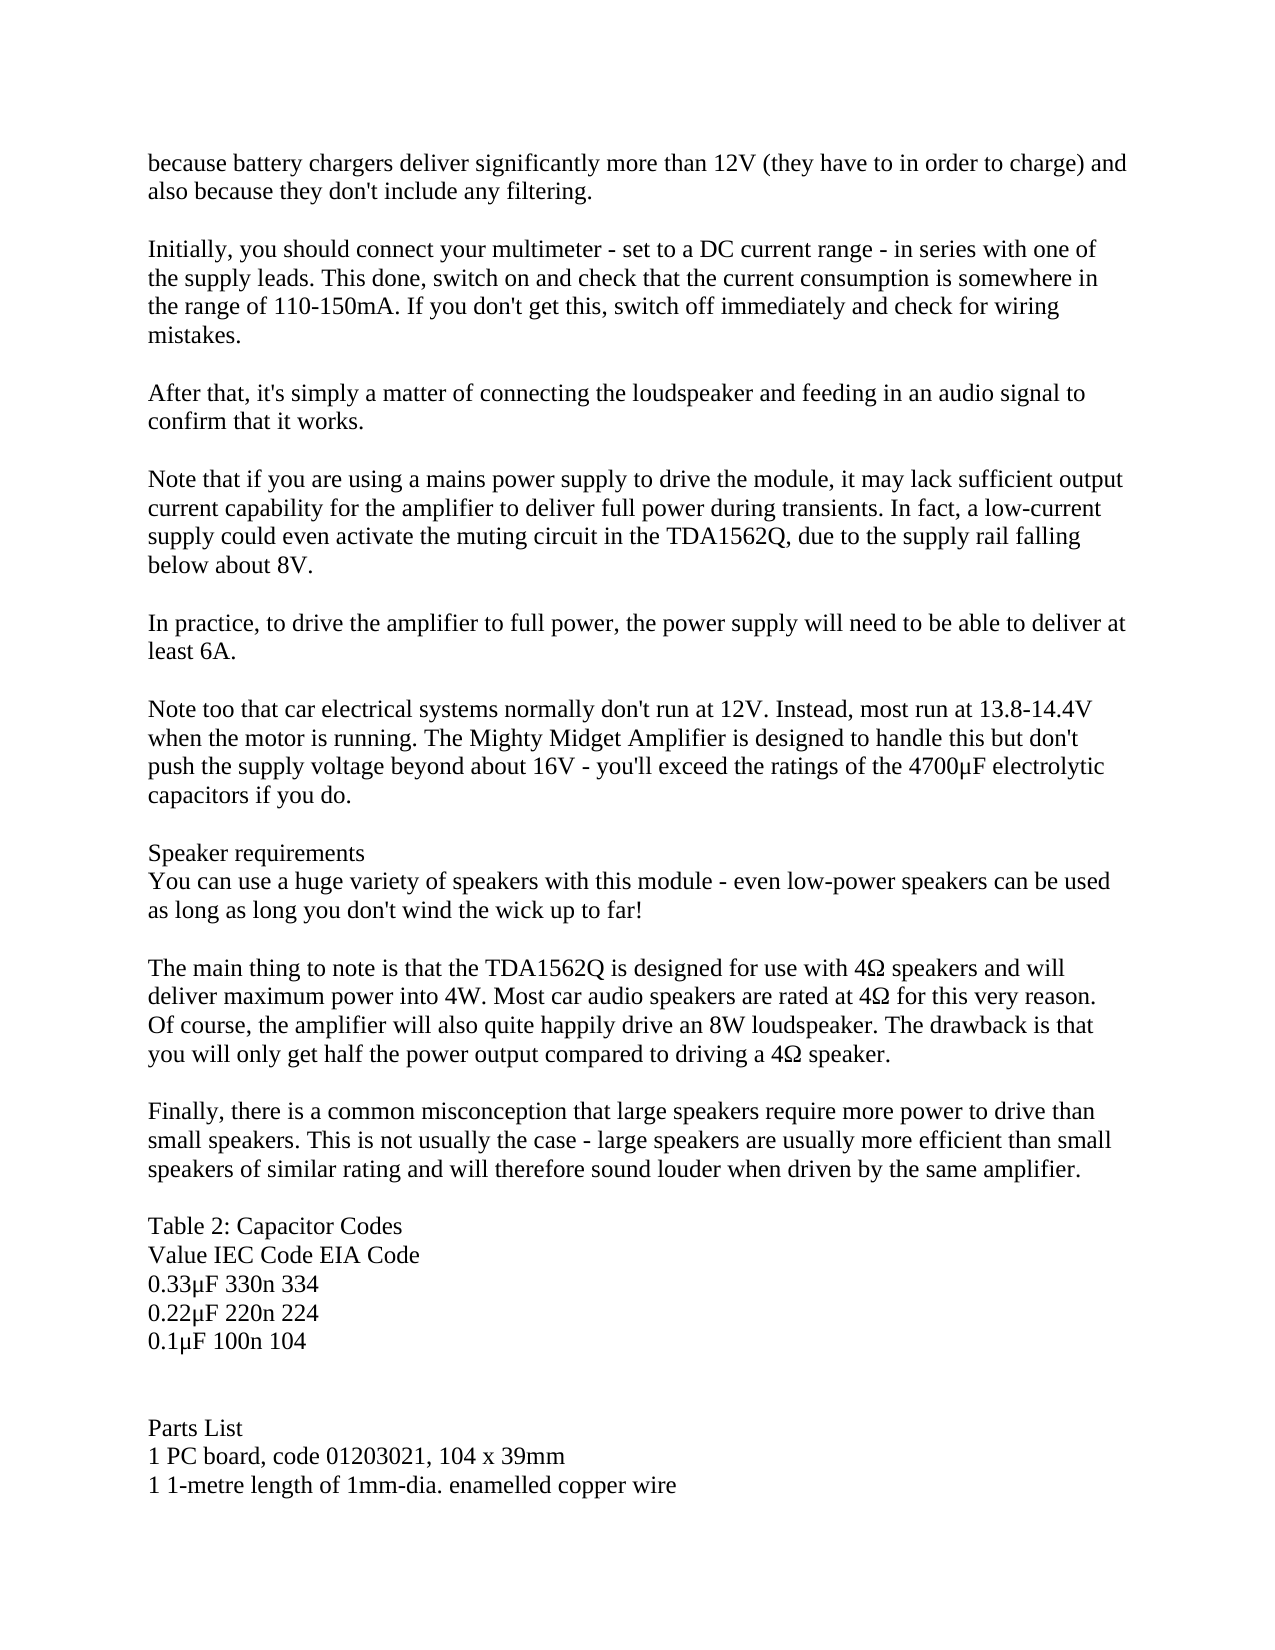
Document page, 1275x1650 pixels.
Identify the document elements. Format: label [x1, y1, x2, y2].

text [148, 148, 1127, 1499]
